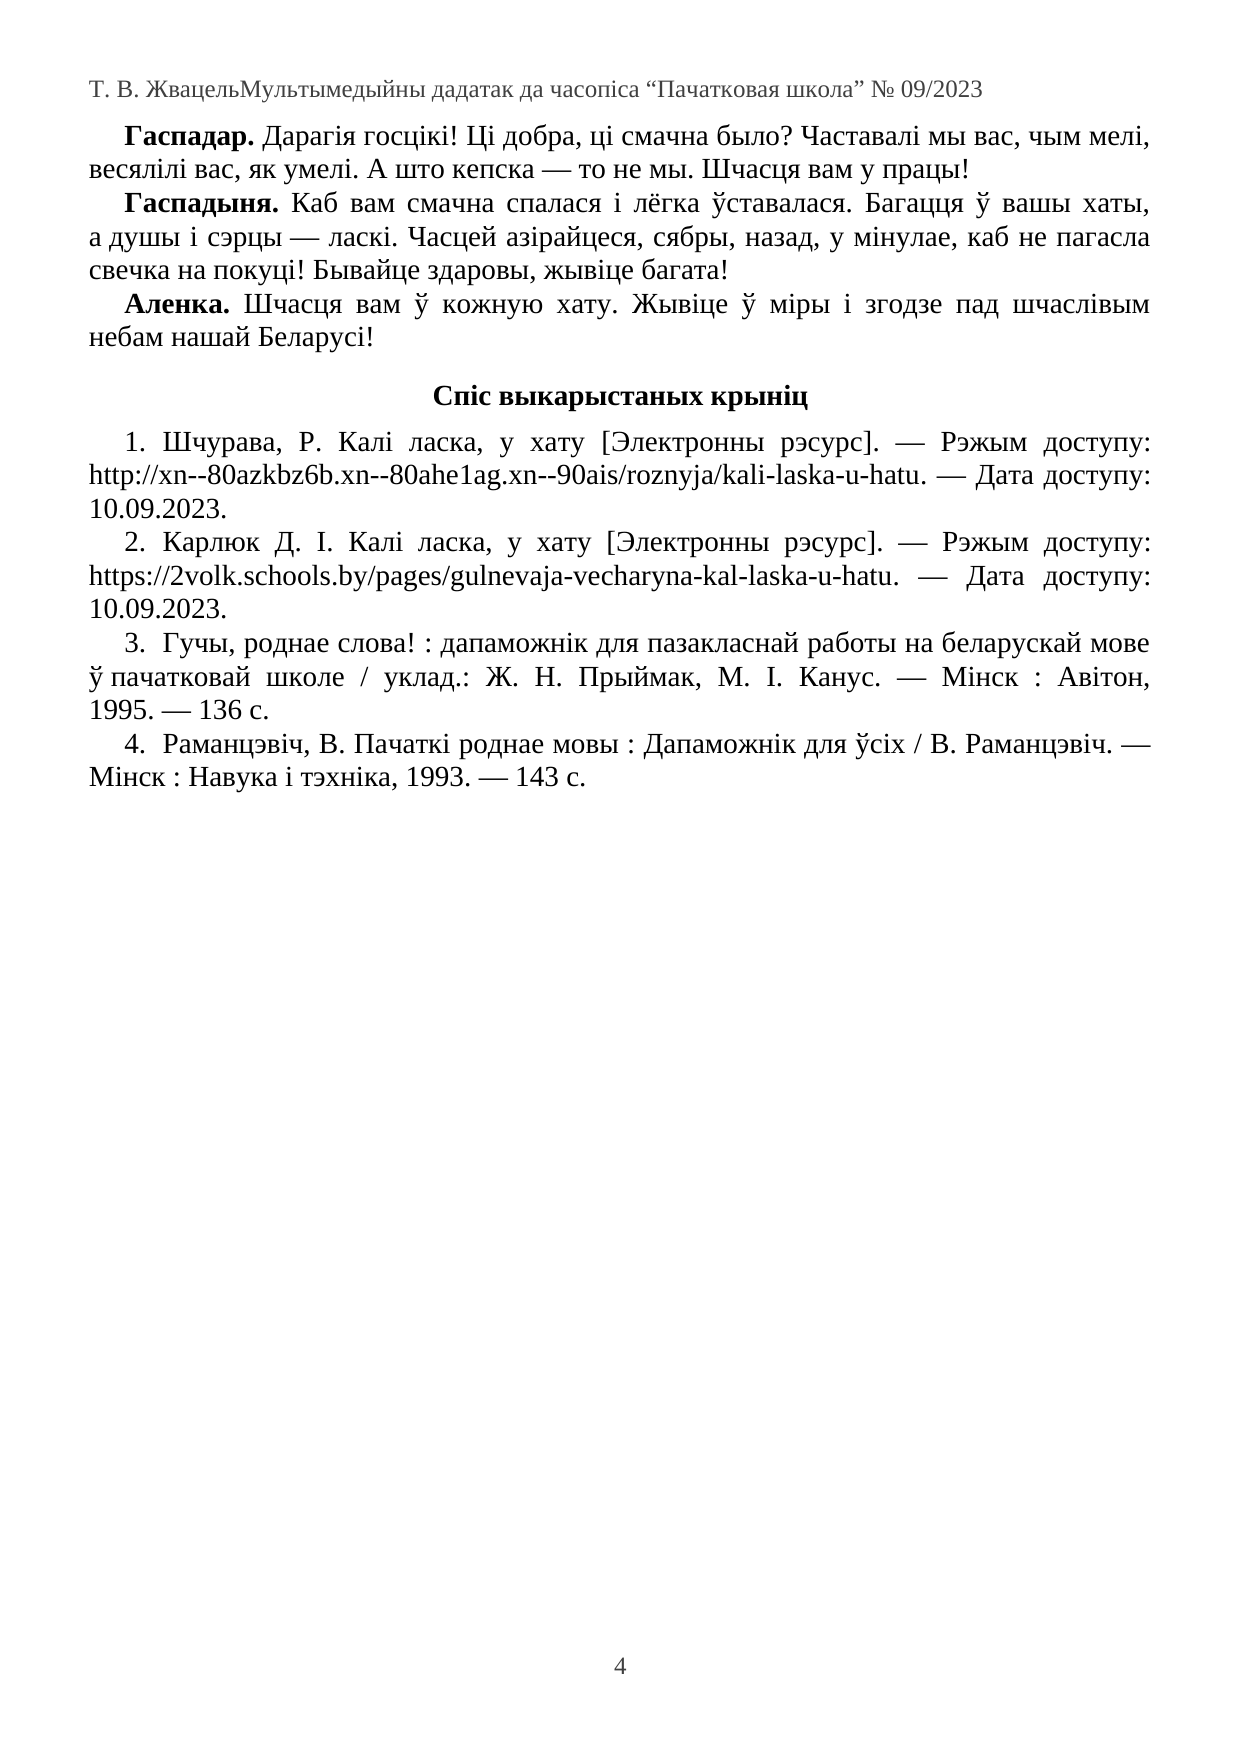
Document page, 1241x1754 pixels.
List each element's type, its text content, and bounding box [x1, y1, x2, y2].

text Спіс выкарыстаных крыніц [89, 378, 1152, 411]
text Аленка. Шчасця вам ў кожную хату. Жывіце ў міры і згодзе пад шчаслівым небам нашай Беларусі! [89, 286, 1152, 353]
text 3. Гучы, роднае слова! : дапаможнік для пазакласнай работы на беларускай мове ў пачатковай школе / уклад.: Ж. Н. Прыймак, М. І. Канус. — Мінск : Авітон, 1995. — 136 с. [89, 625, 1152, 726]
text Гаспадыня. Каб вам смачна спалася і лёгка ўставалася. Багацця ў вашы хаты, а душы і сэрцы — ласкі. Часцей азірайцеся, сябры, назад, у мінулае, каб не пагасла свечка на покуці! Бывайце здаровы, жывіце багата! [89, 185, 1152, 286]
text 4. Раманцэвіч, В. Пачаткі роднае мовы : Дапаможнік для ўсіх / В. Раманцэвіч. — Мінск : Навука і тэхніка, 1993. — 143 с. [89, 726, 1152, 793]
text 1. Шчурава, Р. Калі ласка, у хату [Электронны рэсурс]. — Рэжым доступу: http://xn--80azkbz6b.xn--80ahe1ag.xn--90ais/roznyja/kali-laska-u-hatu. — Дата доступу: 10.09.2023. [89, 424, 1152, 524]
text Гаспадар. Дарагія госцікі! Ці добра, ці смачна было? Частавалі мы вас, чым мелі, весялілі вас, як умелі. А што кепска — то не мы. Шчасця вам у працы! [89, 118, 1152, 185]
text 2. Карлюк Д. І. Калі ласка, у хату [Электронны рэсурс]. — Рэжым доступу: https://2volk.schools.by/pages/gulnevaja-vecharyna-kal-laska-u-hatu. — Дата доступу: 10.09.2023. [89, 524, 1152, 625]
